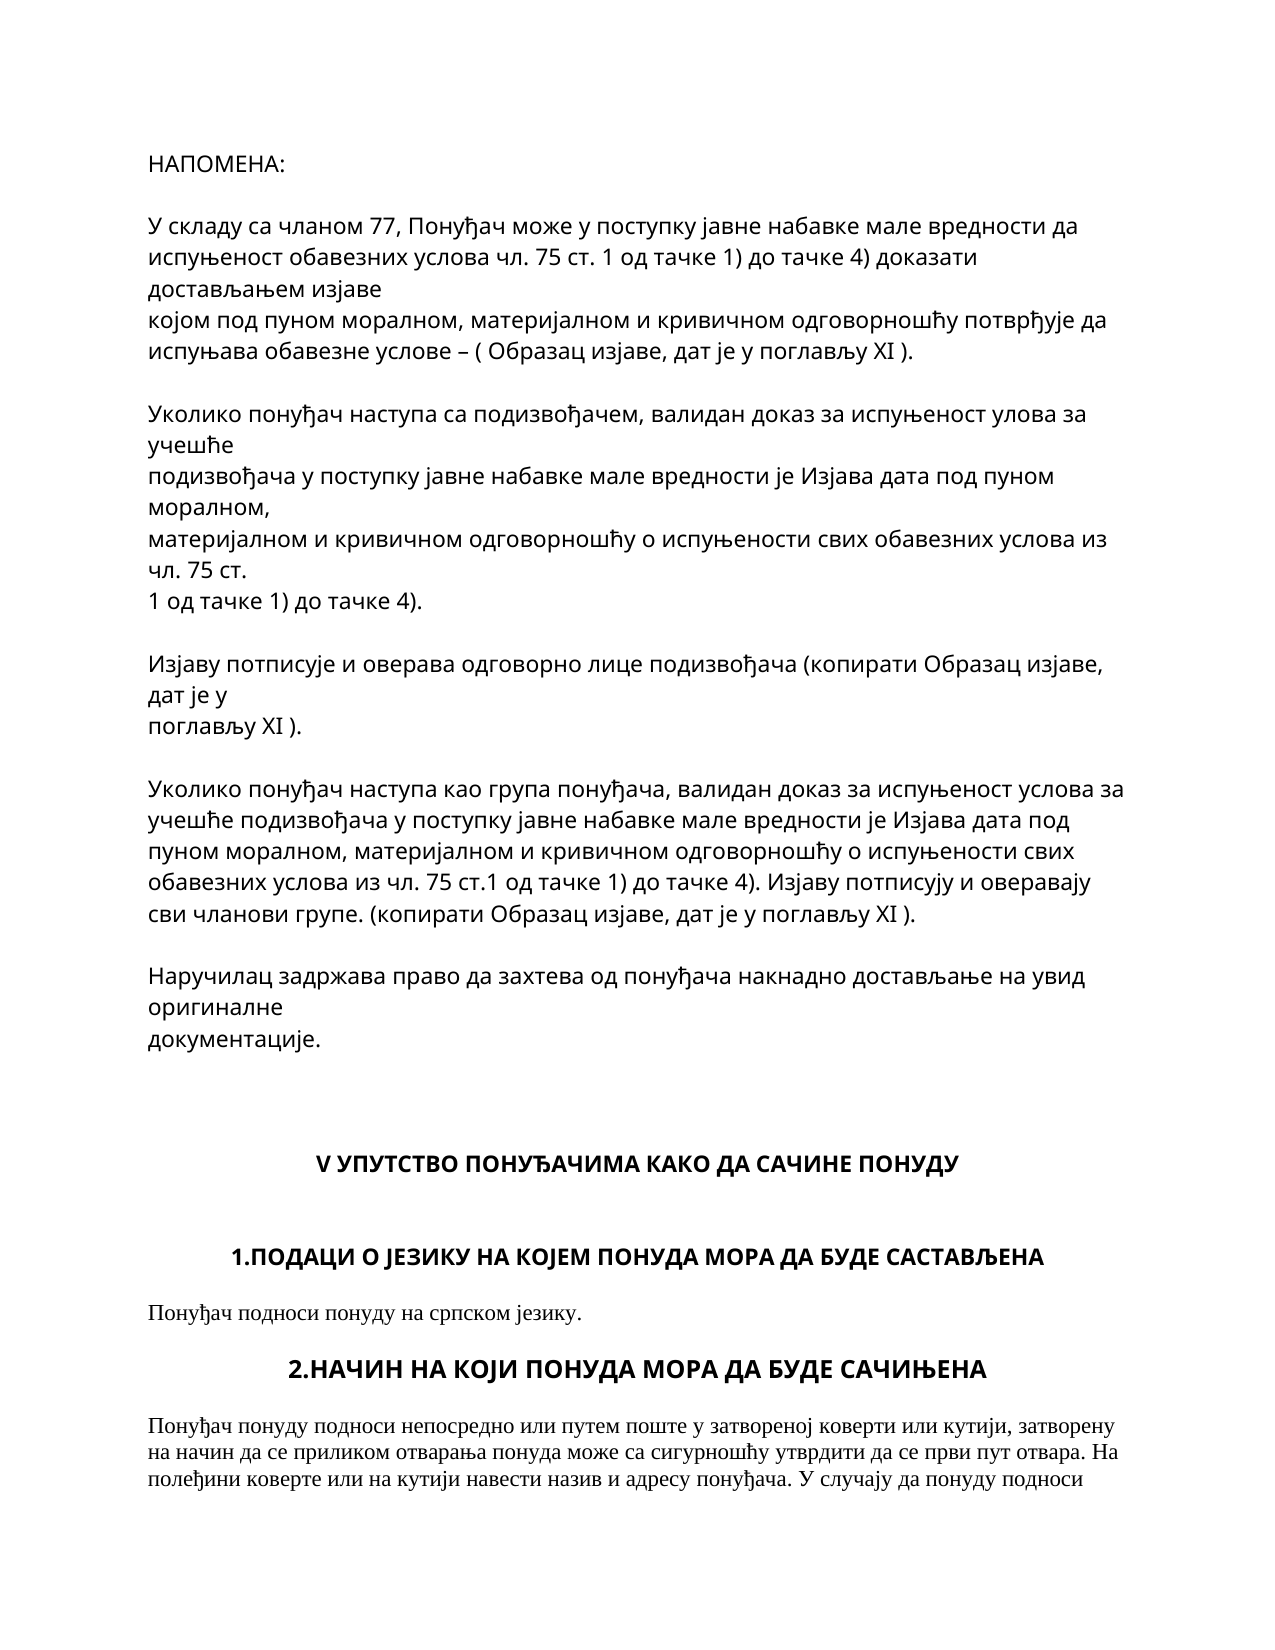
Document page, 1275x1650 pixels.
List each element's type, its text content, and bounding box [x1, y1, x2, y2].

text подизвођача у поступку јавне набавке мале вредности је Изјава дата под пуном моралном, [148, 460, 1127, 523]
text Понуђач подноси понуду на српском језику. [148, 1299, 1127, 1325]
text поглављу XI ). [148, 710, 1127, 741]
text Наручилац задржава право да захтева од понуђача накнадно достављање на увид оригиналне [148, 960, 1127, 1023]
text Понуђач понуду подноси непосредно или путем поште у затвореној коверти или кутији, затворену [148, 1412, 1127, 1438]
text 1 од тачке 1) до тачке 4). [148, 585, 1127, 616]
text испуњеност обавезних услова чл. 75 ст. 1 од тачке 1) до тачке 4) доказати достављањем изјаве [148, 241, 1127, 304]
text Изјаву потписује и оверава одговорно лице подизвођача (копирати Образац изјаве, дат је у [148, 648, 1127, 710]
text 2.НАЧИН НА КОЈИ ПОНУДА МОРА ДА БУДЕ САЧИЊЕНА [148, 1352, 1127, 1386]
text У складу са чланом 77, Понуђач може у поступку јавне набавке мале вредности да [148, 210, 1127, 241]
text документације. [148, 1023, 1127, 1054]
text V УПУТСТВО ПОНУЂАЧИМА КАКО ДА САЧИНЕ ПОНУДУ [148, 1148, 1127, 1179]
text којом под пуном моралном, материјалном и кривичном одговорношћу потврђује да испуњава обавезне услове – ( Образац изјаве, дат је у поглављу XI ). [148, 304, 1127, 366]
text на начин да се приликом отварања понуда може са сигурношћу утврдити да се први пут отвара. На [148, 1438, 1127, 1465]
text полеђини коверте или на кутији навести назив и адресу понуђача. У случају да понуду подноси [148, 1465, 1127, 1491]
text материјалном и кривичном одговорношћу о испуњености свих обавезних услова из чл. 75 ст. [148, 523, 1127, 585]
text Уколико понуђач наступа са подизвођачем, валидан доказ за испуњеност улова за учешће [148, 398, 1127, 460]
text 1.ПОДАЦИ О ЈЕЗИКУ НА КОЈЕМ ПОНУДА МОРА ДА БУДЕ САСТАВЉЕНА [148, 1241, 1127, 1273]
text НАПОМЕНА: [148, 148, 1127, 179]
text Уколико понуђач наступа као група понуђача, валидан доказ за испуњеност услова за учешће подизвођача у поступку јавне набавке мале вредности је Изјава дата под пуном моралном, материјалном и кривичном одговорношћу о испуњености свих обавезних услова из чл. 75 ст.1 од тачке 1) до тачке 4). Изјаву потписују и оверавају сви чланови групе. (копирати Образац изјаве, дат је у поглављу XI ). [148, 773, 1127, 929]
